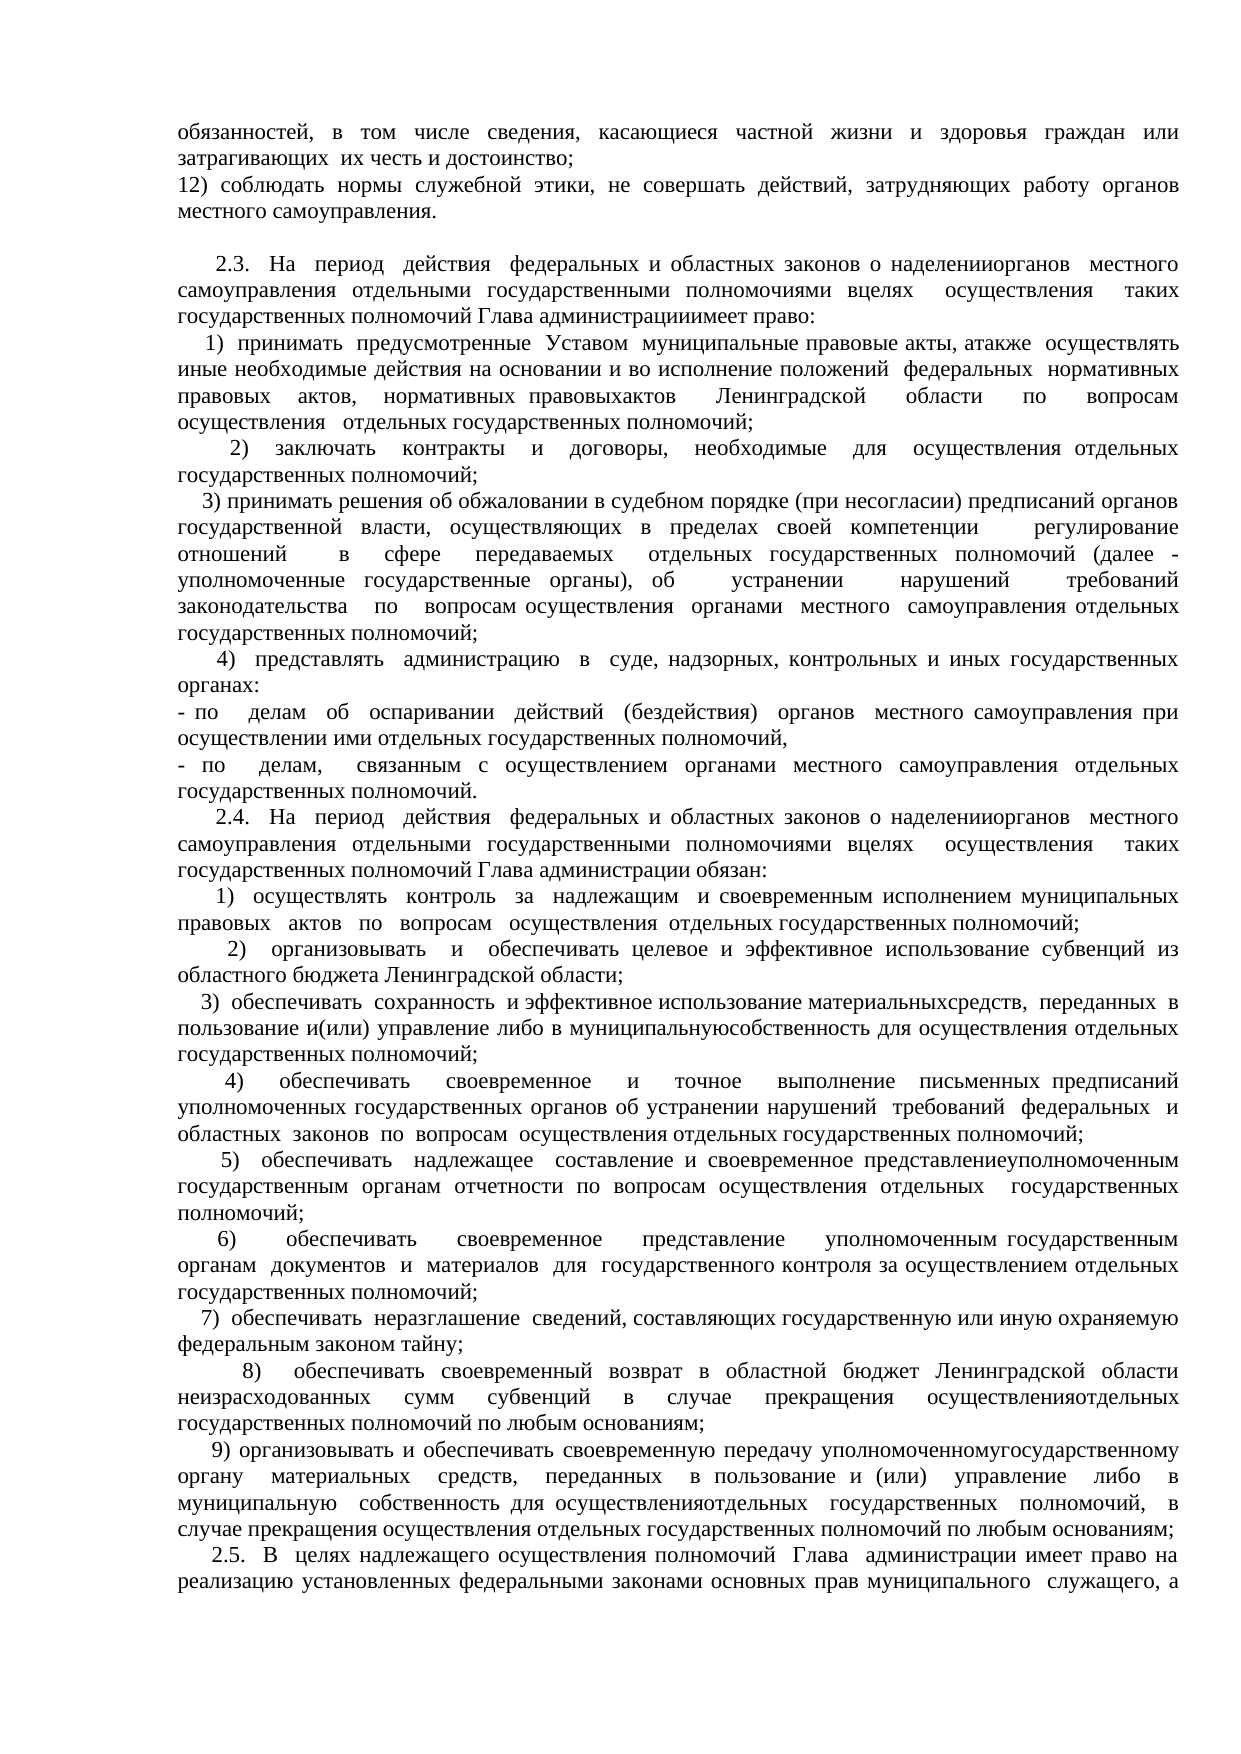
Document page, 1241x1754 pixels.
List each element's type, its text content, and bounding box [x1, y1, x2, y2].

text 4) представлять администрацию в суде, надзорных, контрольных и иных государственных органах: [177, 645, 1181, 698]
text 2) организовывать и обеспечивать целевое и эффективное использование субвенций из областного бюджета Ленинградской области; [177, 935, 1181, 988]
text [177, 118, 1181, 171]
text 2) заключать контракты и договоры, необходимые для осуществления отдельных государственных полномочий; [177, 434, 1181, 487]
text 2.4. На период действия федеральных и областных законов о наделенииорганов местного самоуправления отдельными государственными полномочиями вцелях осуществления таких государственных полномочий Глава администрации обязан: [177, 803, 1181, 882]
text 8) обеспечивать своевременный возврат в областной бюджет Ленинградской области неизрасходованных сумм субвенций в случае прекращения осуществленияотдельных государственных полномочий по любым основаниям; [177, 1357, 1181, 1436]
text 9) организовывать и обеспечивать своевременную передачу уполномоченномугосударственному органу материальных средств, переданных в пользование и (или) управление либо в муниципальную собственность для осуществленияотдельных государственных полномочий, в случае прекращения осуществления отдельных государственных полномочий по любым основаниям; [177, 1436, 1181, 1541]
text - по делам, связанным с осуществлением органами местного самоуправления отдельных государственных полномочий. [177, 751, 1181, 803]
text 1) осуществлять контроль за надлежащим и своевременным исполнением муниципальных правовых актов по вопросам осуществления отдельных государственных полномочий; [177, 882, 1181, 935]
text 1) принимать предусмотренные Уставом муниципальные правовые акты, атакже осуществлять иные необходимые действия на основании и во исполнение положений федеральных нормативных правовых актов, нормативных правовыхактов Ленинградской области по вопросам осуществления отдельных государственных полномочий; [177, 329, 1181, 434]
text 5) обеспечивать надлежащее составление и своевременное представлениеуполномоченным государственным органам отчетности по вопросам осуществления отдельных государственных полномочий; [177, 1146, 1181, 1225]
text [177, 1541, 1181, 1594]
text 12) соблюдать нормы служебной этики, не совершать действий, затрудняющих работу органов местного самоуправления. [177, 171, 1181, 223]
text 7) обеспечивать неразглашение сведений, составляющих государственную или иную охраняемую федеральным законом тайну; [177, 1304, 1181, 1357]
text 3) принимать решения об обжаловании в судебном порядке (при несогласии) предписаний органов государственной власти, осуществляющих в пределах своей компетенции регулирование отношений в сфере передаваемых отдельных государственных полномочий (далее - уполномоченные государственные органы), об устранении нарушений требований законодательства по вопросам осуществления органами местного самоуправления отдельных государственных полномочий; [177, 487, 1181, 645]
text 6) обеспечивать своевременное представление уполномоченным государственным органам документов и материалов для государственного контроля за осуществлением отдельных государственных полномочий; [177, 1225, 1181, 1304]
text 3) обеспечивать сохранность и эффективное использование материальныхсредств, переданных в пользование и(или) управление либо в муниципальнуюсобственность для осуществления отдельных государственных полномочий; [177, 988, 1181, 1067]
text 4) обеспечивать своевременное и точное выполнение письменных предписаний уполномоченных государственных органов об устранении нарушений требований федеральных и областных законов по вопросам осуществления отдельных государственных полномочий; [177, 1067, 1181, 1146]
text 2.3. На период действия федеральных и областных законов о наделенииорганов местного самоуправления отдельными государственными полномочиями вцелях осуществления таких государственных полномочий Глава администрацииимеет право: [177, 250, 1181, 329]
text - по делам об оспаривании действий (бездействия) органов местного самоуправления при осуществлении ими отдельных государственных полномочий, [177, 698, 1181, 751]
